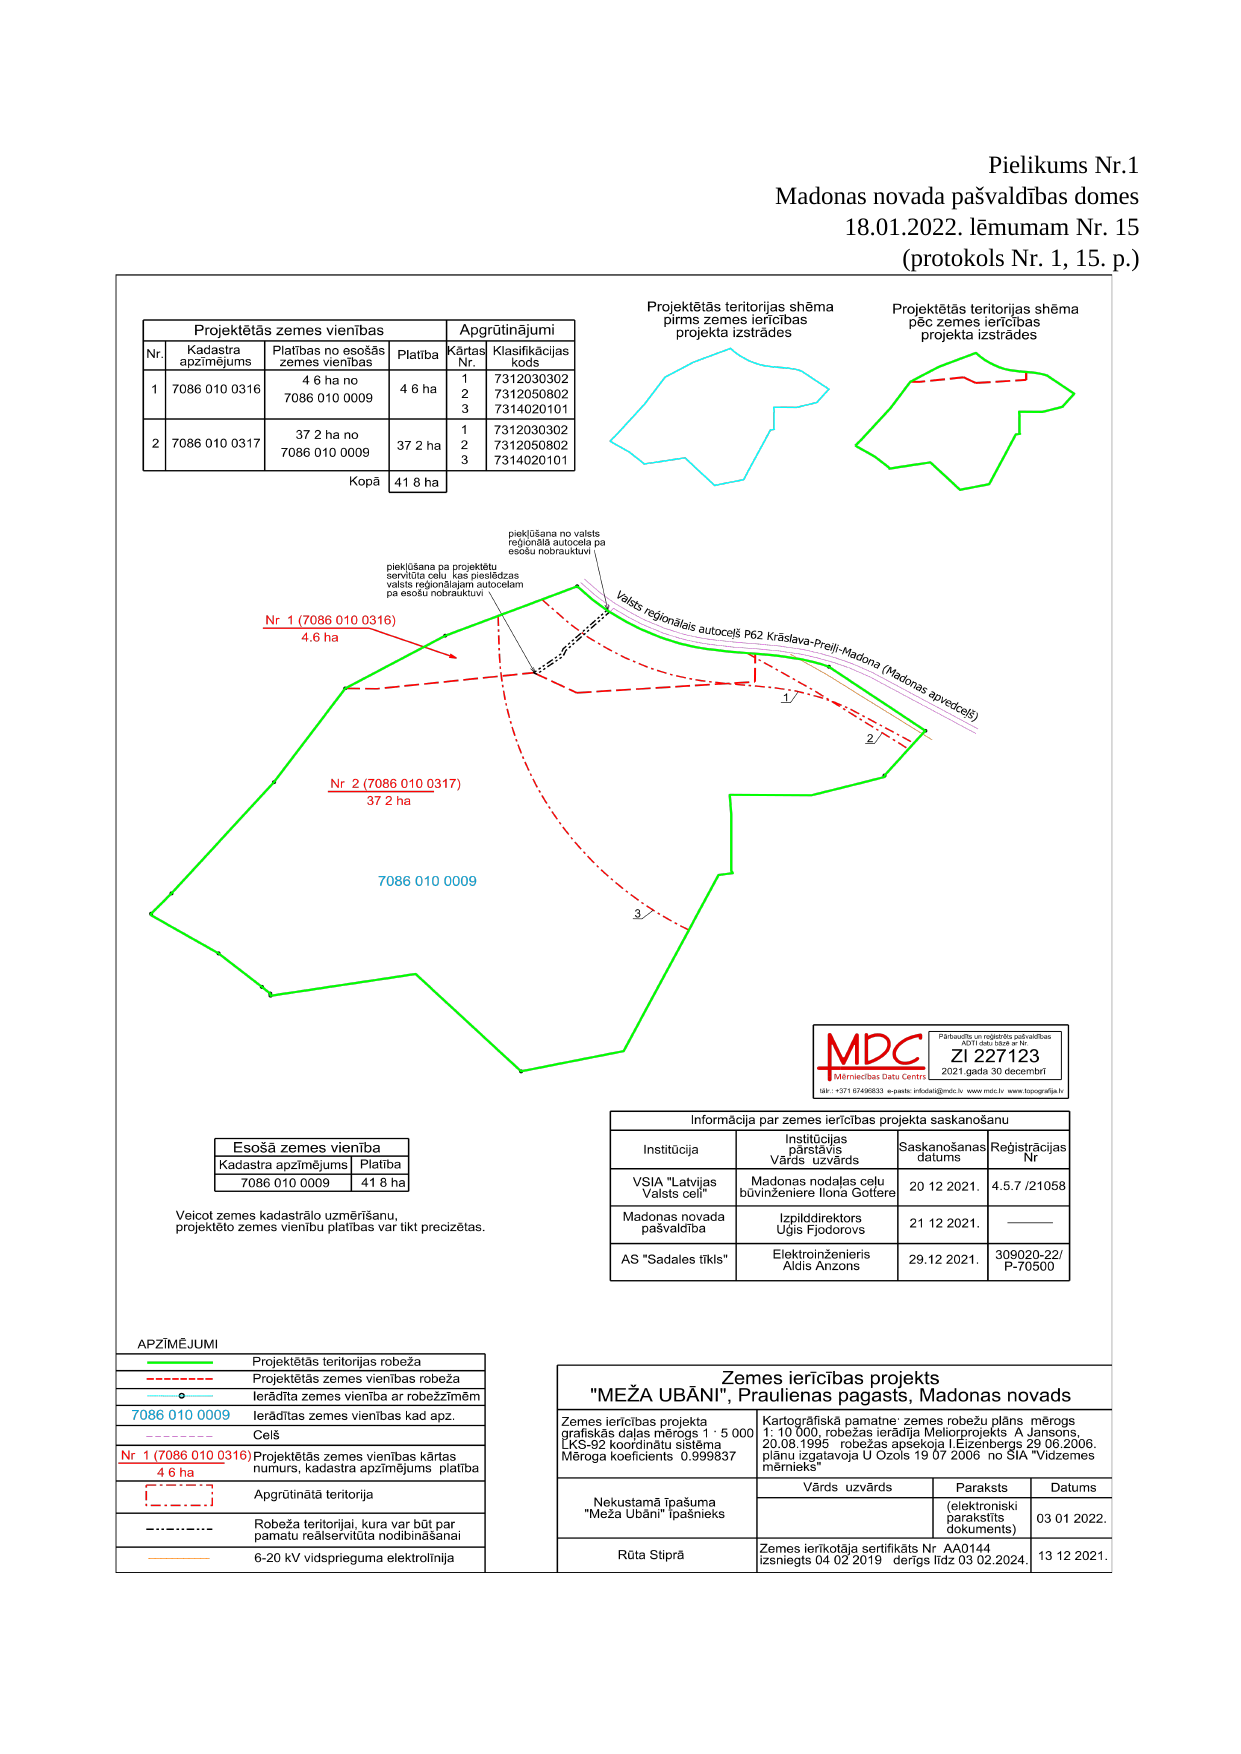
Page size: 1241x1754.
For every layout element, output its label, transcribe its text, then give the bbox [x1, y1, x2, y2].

text 18.01.2022. lēmumam Nr. 15 [0, 212, 1139, 241]
picture [115, 274, 1113, 1573]
text (protokols Nr. 1, 15. p.) [0, 243, 1139, 272]
text Madonas novada pašvaldības domes [0, 181, 1139, 210]
text Pielikums Nr.1 [0, 150, 1139, 179]
